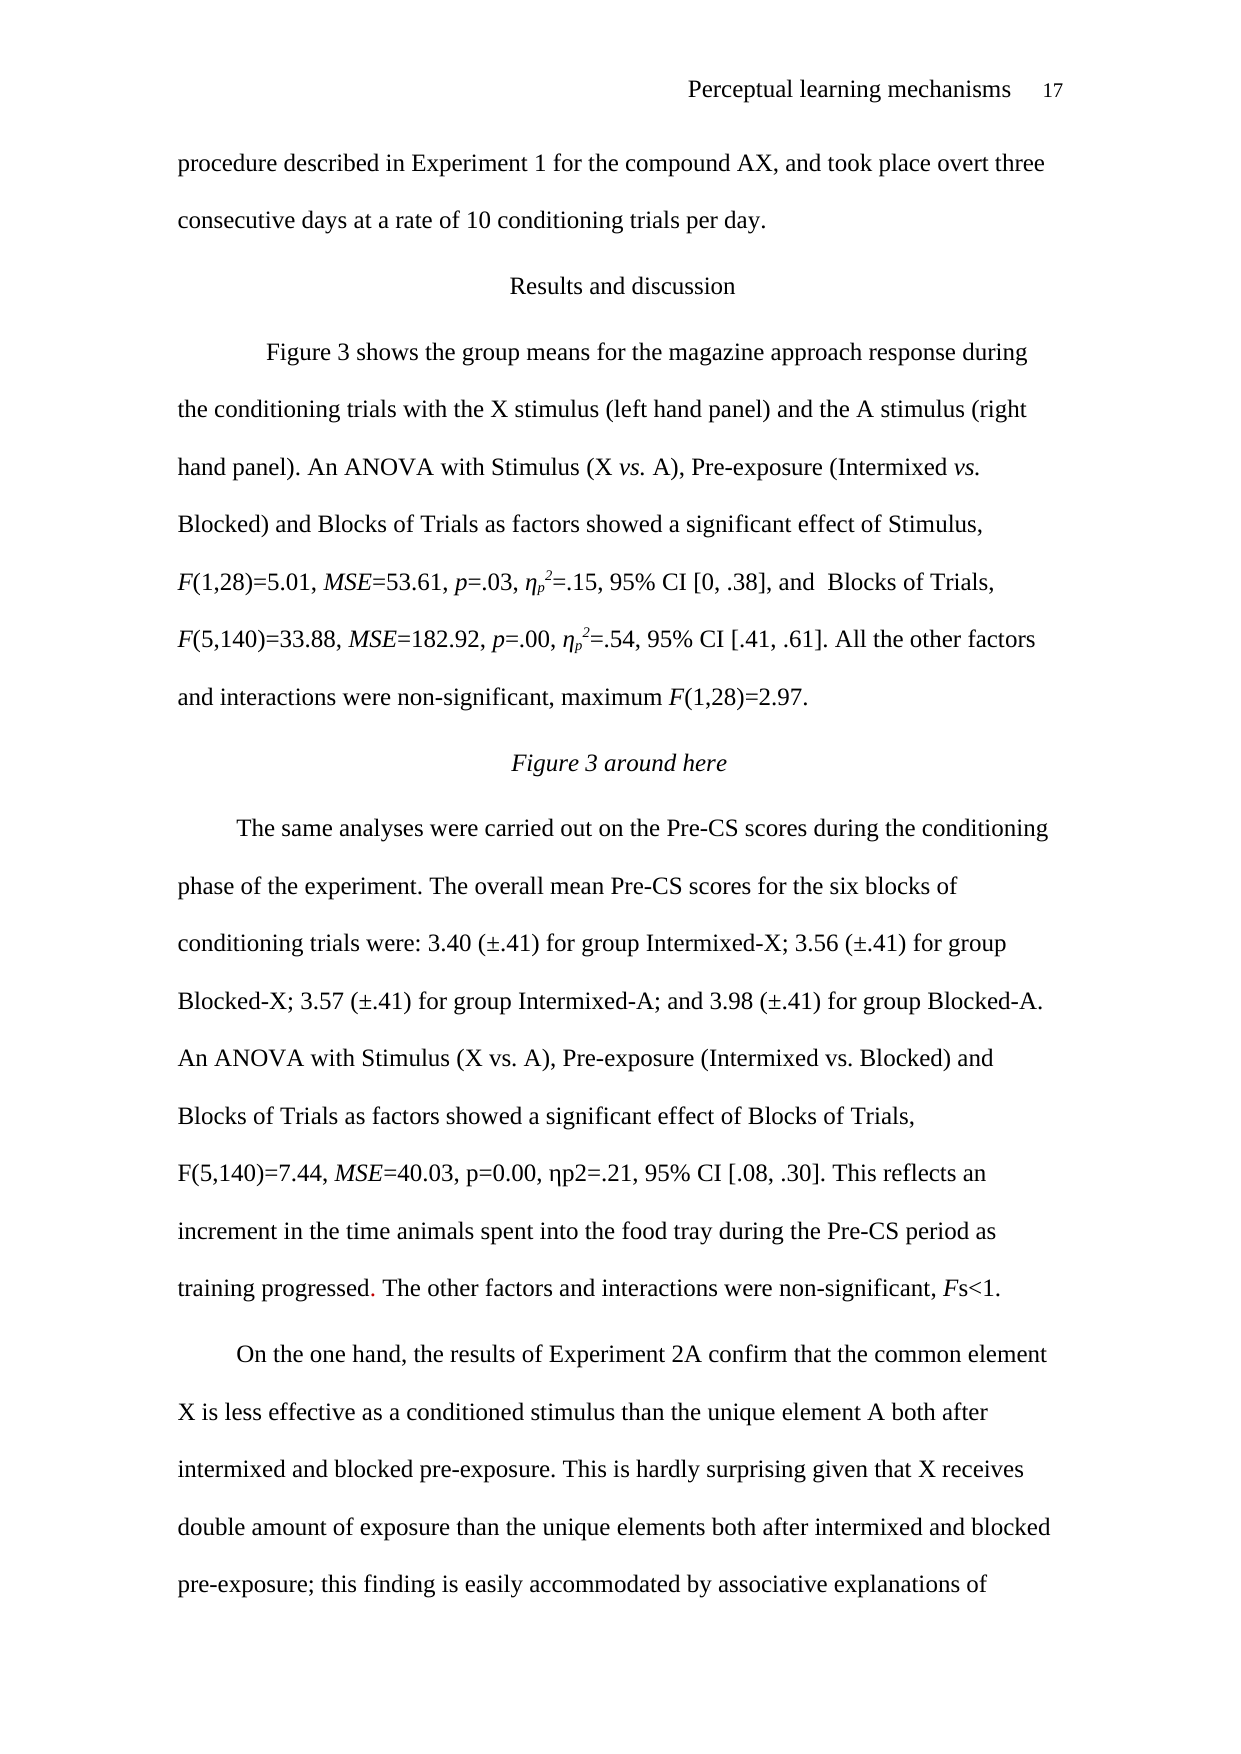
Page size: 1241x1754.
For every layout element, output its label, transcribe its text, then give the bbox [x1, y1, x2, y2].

text Results and discussion [177, 271, 1068, 300]
text The same analyses were carried out on the Pre-CS scores during the conditioning phase of the experiment. The overall mean Pre-CS scores for the six blocks of conditioning trials were: 3.40 (±.41) for group Intermixed-X; 3.56 (±.41) for group Blocked-X; 3.57 (±.41) for group Intermixed-A; and 3.98 (±.41) for group Blocked-A. An ANOVA with Stimulus (X vs. A), Pre-exposure (Intermixed vs. Blocked) and Blocks of Trials as factors showed a significant effect of Blocks of Trials, F(5,140)=7.44, MSE=40.03, p=0.00, ηp2=.21, 95% CI [.08, .30]. This reflects an increment in the time animals spent into the food tray during the Pre-CS period as training progressed. The other factors and interactions were non-significant, Fs<1. [177, 813, 1063, 1302]
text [177, 148, 1068, 234]
text Figure 3 around here [177, 748, 1063, 776]
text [177, 1339, 1063, 1598]
text Figure 3 shows the group means for the magazine approach response during the conditioning trials with the X stimulus (left hand panel) and the A stimulus (right hand panel). An ANOVA with Stimulus (X vs. A), Pre-exposure (Intermixed vs. Blocked) and Blocks of Trials as factors showed a significant effect of Stimulus, F(1,28)=5.01, MSE=53.61, p=.03, ηp2=.15, 95% CI [0, .38], and Blocks of Trials, F(5,140)=33.88, MSE=182.92, p=.00, ηp2=.54, 95% CI [.41, .61]. All the other factors and interactions were non-significant, maximum F(1,28)=2.97. [177, 337, 1063, 711]
